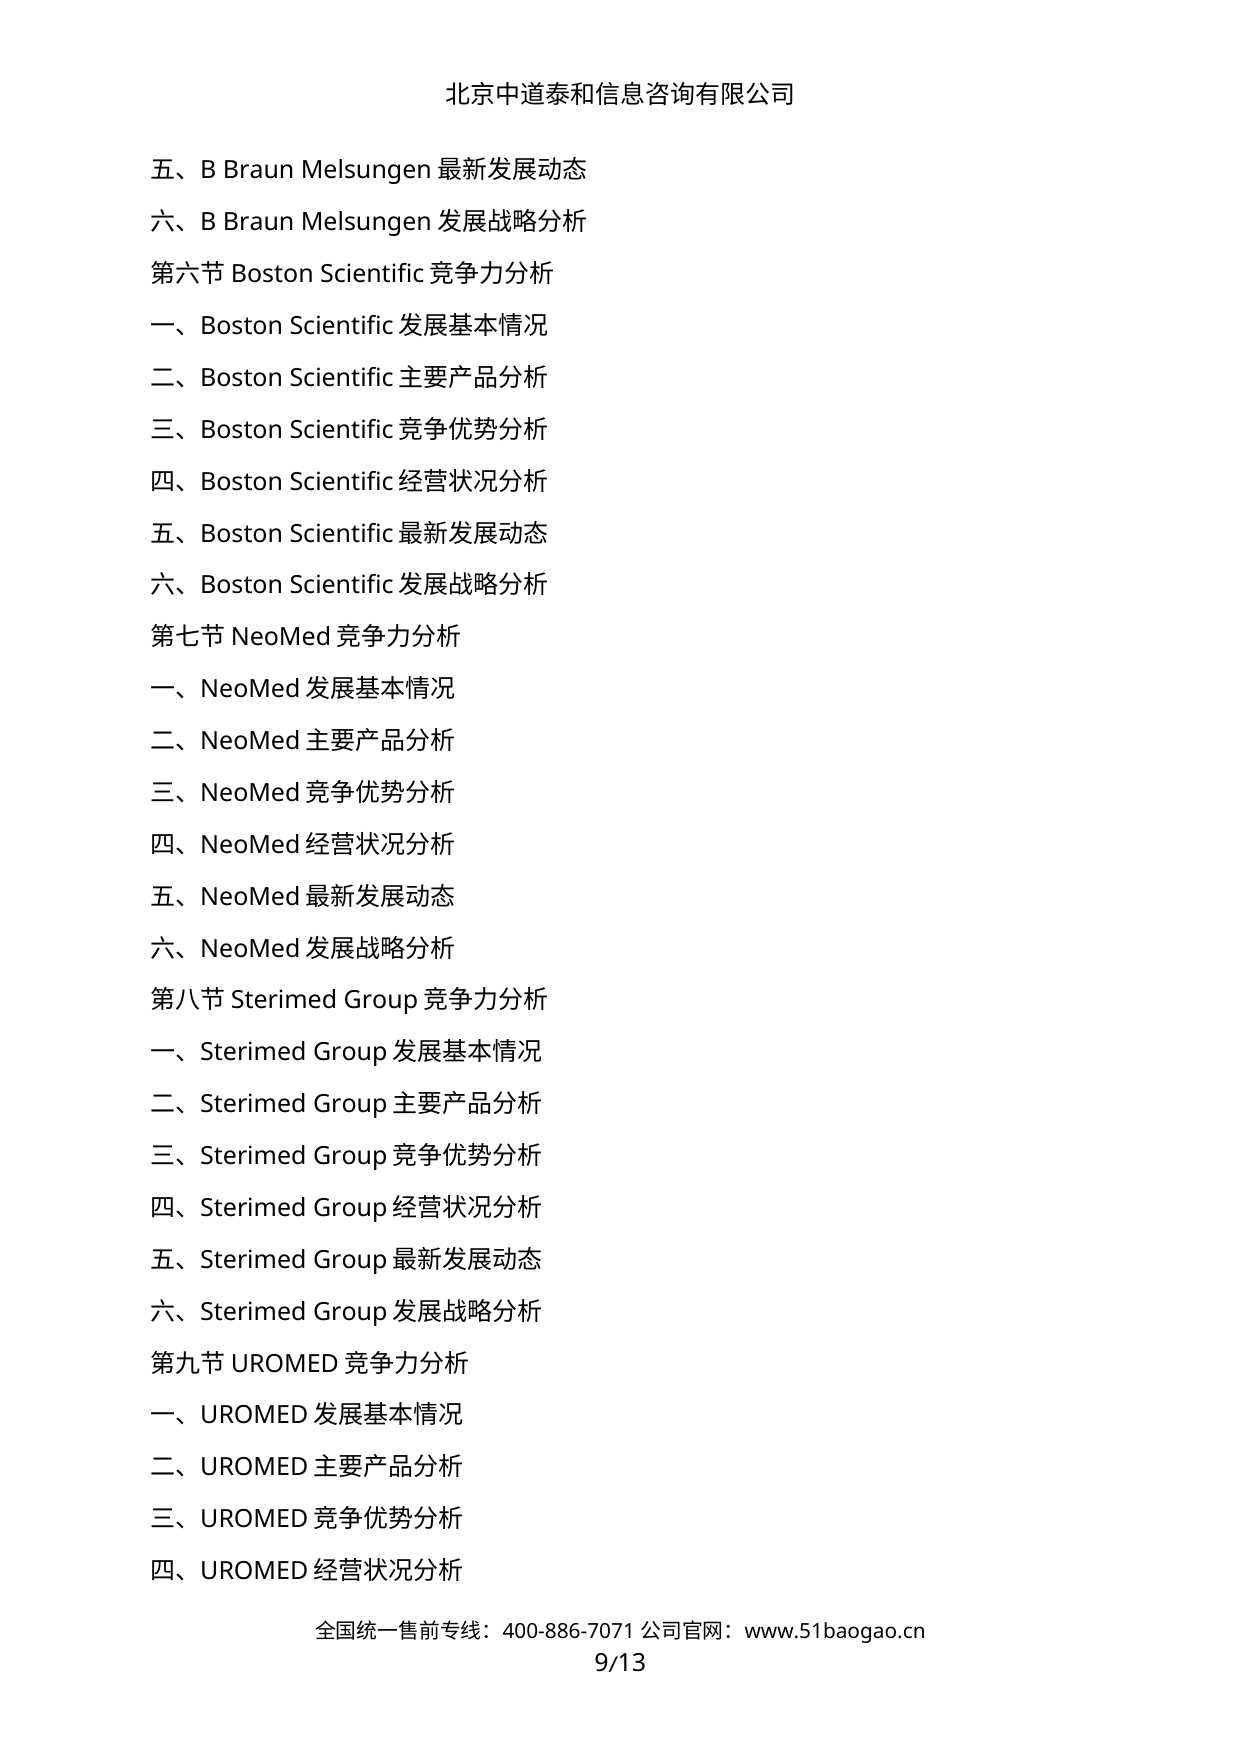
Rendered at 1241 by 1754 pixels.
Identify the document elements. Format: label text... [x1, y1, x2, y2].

text 四、Sterimed Group经营状况分析 [150, 1187, 1090, 1224]
text 四、Boston Scientific经营状况分析 [150, 461, 1090, 497]
text 第九节 UROMED竞争力分析 [150, 1343, 1090, 1379]
text 五、Sterimed Group最新发展动态 [150, 1239, 1090, 1276]
text 六、B Braun Melsungen发展战略分析 [150, 202, 1090, 238]
text 三、UROMED竞争优势分析 [150, 1499, 1090, 1535]
text 五、NeoMed最新发展动态 [150, 876, 1090, 912]
text 二、Sterimed Group主要产品分析 [150, 1084, 1090, 1120]
text 一、Sterimed Group发展基本情况 [150, 1032, 1090, 1068]
text 三、Boston Scientific竞争优势分析 [150, 409, 1090, 446]
text 五、B Braun Melsungen最新发展动态 [150, 150, 1090, 186]
text 第八节 Sterimed Group竞争力分析 [150, 980, 1090, 1016]
text 五、Boston Scientific最新发展动态 [150, 513, 1090, 549]
text 六、NeoMed发展战略分析 [150, 928, 1090, 964]
text 二、Boston Scientific主要产品分析 [150, 357, 1090, 394]
text 六、Boston Scientific发展战略分析 [150, 565, 1090, 601]
text 二、NeoMed主要产品分析 [150, 721, 1090, 757]
text 一、Boston Scientific发展基本情况 [150, 306, 1090, 342]
text 一、UROMED发展基本情况 [150, 1395, 1090, 1431]
text 四、UROMED经营状况分析 [150, 1551, 1090, 1587]
text 第七节 NeoMed竞争力分析 [150, 617, 1090, 653]
text 一、NeoMed发展基本情况 [150, 669, 1090, 705]
text 四、NeoMed经营状况分析 [150, 824, 1090, 861]
text 六、Sterimed Group发展战略分析 [150, 1291, 1090, 1327]
text 三、Sterimed Group竞争优势分析 [150, 1136, 1090, 1172]
text 第六节 Boston Scientific竞争力分析 [150, 254, 1090, 290]
text 二、UROMED主要产品分析 [150, 1447, 1090, 1483]
text 三、NeoMed竞争优势分析 [150, 772, 1090, 809]
